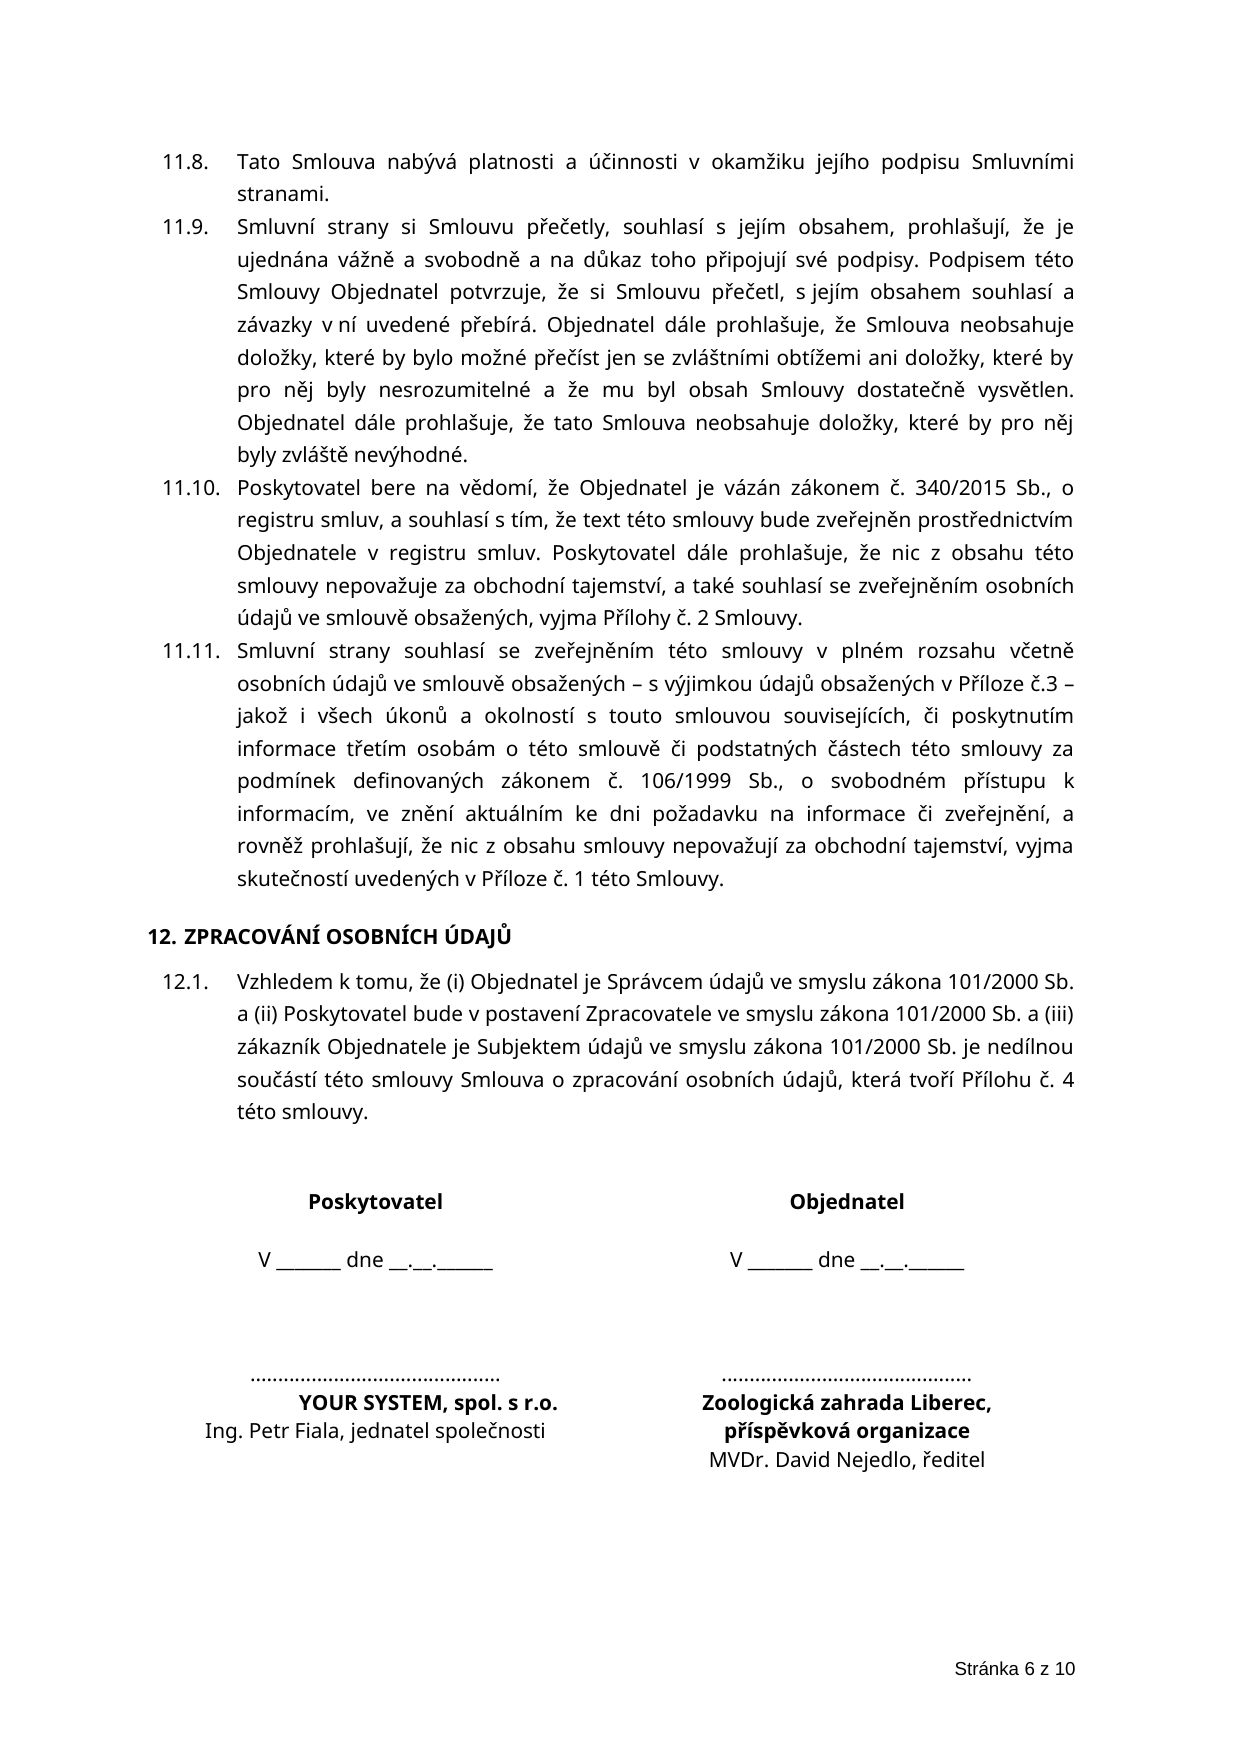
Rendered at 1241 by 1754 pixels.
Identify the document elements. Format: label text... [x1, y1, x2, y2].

subtitle ZPRACOVÁNÍ OSOBNÍCH ÚDAJŮ [147, 922, 1075, 950]
subtitle Tato Smlouva nabývá platnosti a účinnosti v okamžiku jejího podpisu Smluvními stranami. [162, 147, 1075, 208]
subtitle Smluvní strany si Smlouvu přečetly, souhlasí s jejím obsahem, prohlašují, že je ujednána vážně a svobodně a na důkaz toho připojují své podpisy. Podpisem této Smlouvy Objednatel potvrzuje, že si Smlouvu přečetl, s jejím obsahem souhlasí a závazky v ní uvedené přebírá. Objednatel dále prohlašuje, že Smlouva neobsahuje doložky, které by bylo možné přečíst jen se zvláštními obtížemi ani doložky, které by pro něj byly nesrozumitelné a že mu byl obsah Smlouvy dostatečně vysvětlen. Objednatel dále prohlašuje, že tato Smlouva neobsahuje doložky, které by pro něj byly zvláště nevýhodné. [162, 212, 1075, 469]
subtitle Vzhledem k tomu, že (i) Objednatel je Správcem údajů ve smyslu zákona 101/2000 Sb. a (ii) Poskytovatel bude v postavení Zpracovatele ve smyslu zákona 101/2000 Sb. a (iii) zákazník Objednatele je Subjektem údajů ve smyslu zákona 101/2000 Sb. je nedílnou součástí této smlouvy Smlouva o zpracování osobních údajů, která tvoří Přílohu č. 4 této smlouvy. [162, 967, 1075, 1126]
table_cell ............................................. Zoologická zahrada Liberec, příspěvková organizace MVDr. David Nejedlo, ředitel [611, 1359, 1083, 1473]
subtitle Smluvní strany souhlasí se zveřejněním této smlouvy v plném rozsahu včetně osobních údajů ve smlouvě obsažených – s výjimkou údajů obsažených v Příloze č.3 – jakož i všech úkonů a okolností s touto smlouvou souvisejících, či poskytnutím informace třetím osobám o této smlouvě či podstatných částech této smlouvy za podmínek definovaných zákonem č. 106/1999 Sb., o svobodném přístupu k informacím, ve znění aktuálním ke dni požadavku na informace či zveřejnění, a rovněž prohlašují, že nic z obsahu smlouvy nepovažují za obchodní tajemství, vyjma skutečností uvedených v Příloze č. 1 této Smlouvy. [162, 636, 1075, 893]
table_header Poskytovatel V _______ dne __.__.______ [140, 1188, 611, 1359]
subtitle Poskytovatel bere na vědomí, že Objednatel je vázán zákonem č. 340/2015 Sb., o registru smluv, a souhlasí s tím, že text této smlouvy bude zveřejněn prostřednictvím Objednatele v registru smluv. Poskytovatel dále prohlašuje, že nic z obsahu této smlouvy nepovažuje za obchodní tajemství, a také souhlasí se zveřejněním osobních údajů ve smlouvě obsažených, vyjma Přílohy č. 2 Smlouvy. [162, 473, 1075, 632]
table_cell ............................................. YOUR SYSTEM, spol. s r.o. Ing. Petr Fiala, jednatel společnosti [140, 1359, 611, 1473]
table_header Objednatel V _______ dne __.__.______ [611, 1188, 1083, 1359]
